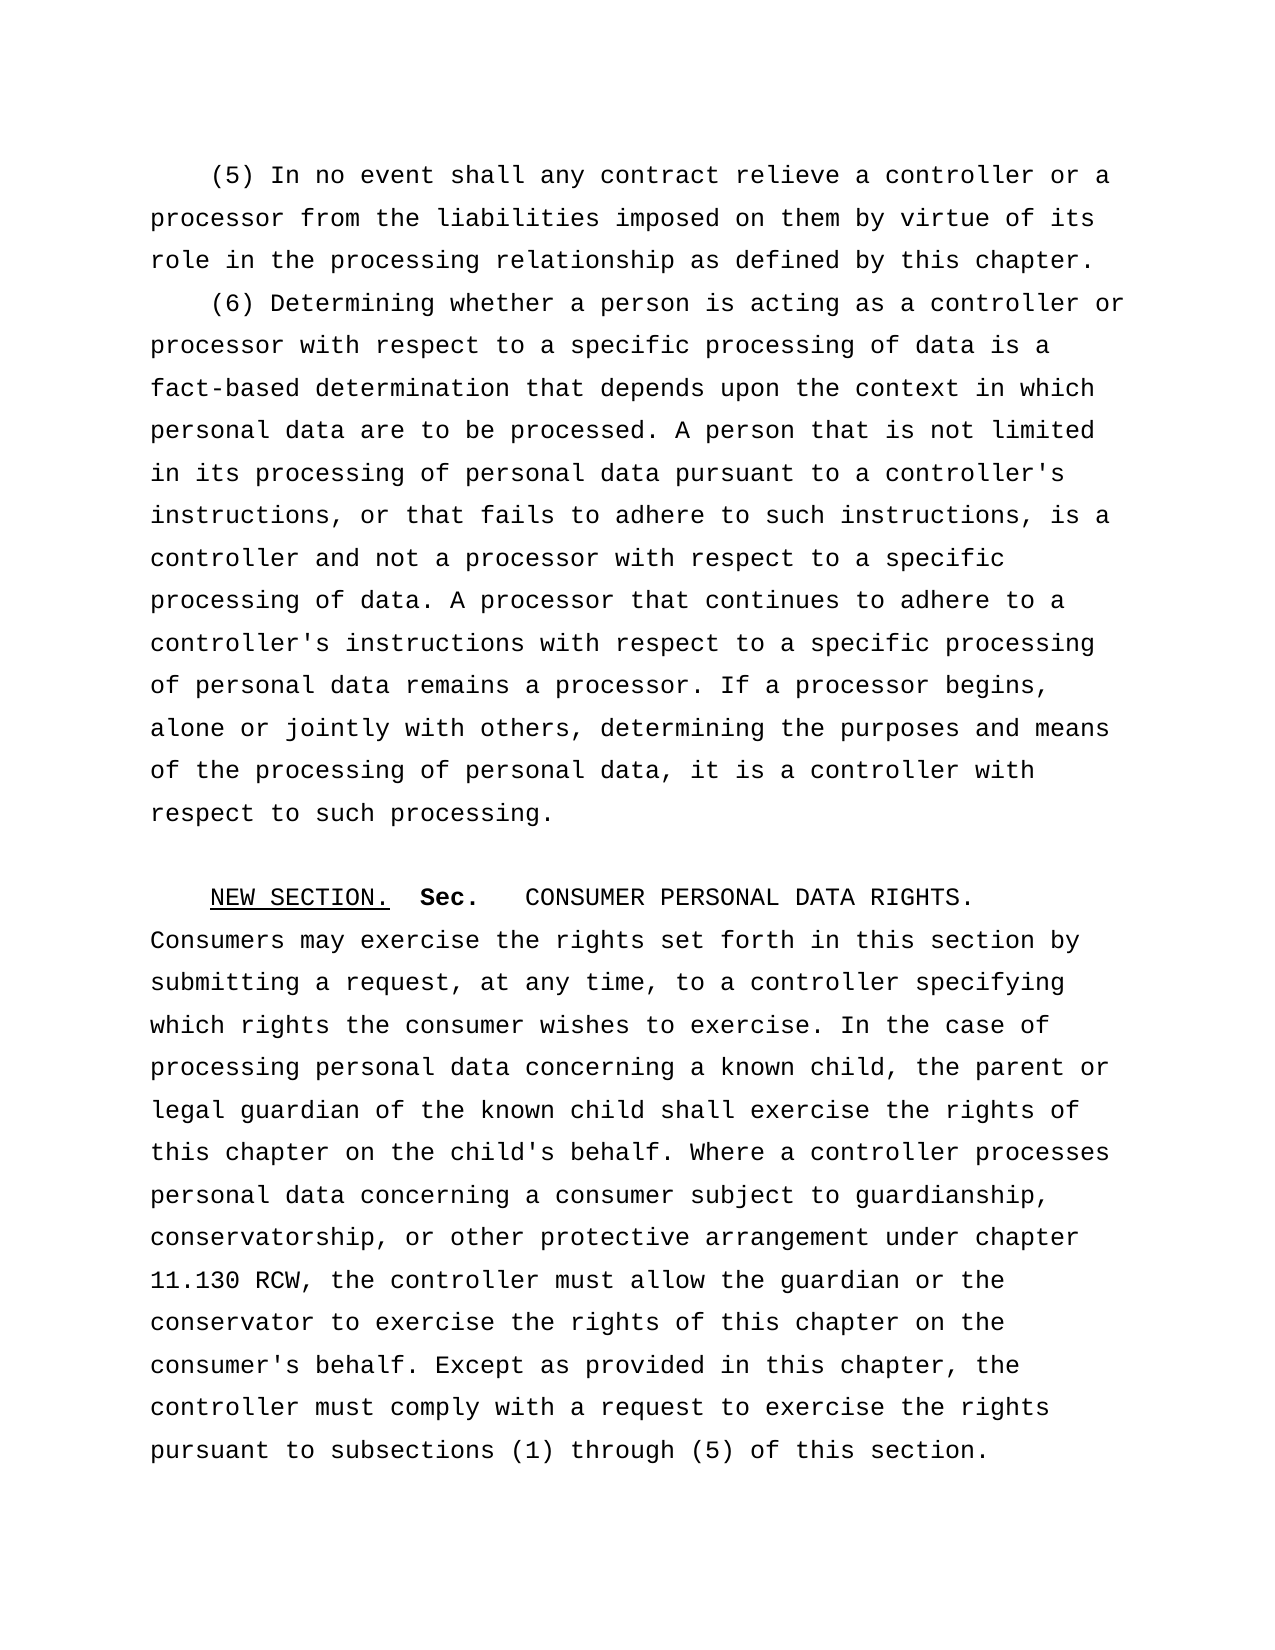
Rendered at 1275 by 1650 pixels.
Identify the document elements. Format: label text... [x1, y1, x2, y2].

text (6) Determining whether a person is acting as a controller or processor with respect to a specific processing of data is a fact-based determination that depends upon the context in which personal data are to be processed. A person that is not limited in its processing of personal data pursuant to a controller's instructions, or that fails to adhere to such instructions, is a controller and not a processor with respect to a specific processing of data. A processor that continues to adhere to a controller's instructions with respect to a specific processing of personal data remains a processor. If a processor begins, alone or jointly with others, determining the purposes and means of the processing of personal data, it is a controller with respect to such processing. [150, 277, 1125, 830]
text (5) In no event shall any contract relieve a controller or a processor from the liabilities imposed on them by virtue of its role in the processing relationship as defined by this chapter. [150, 150, 1125, 277]
text NEW SECTION. Sec. CONSUMER PERSONAL DATA RIGHTS. Consumers may exercise the rights set forth in this section by submitting a request, at any time, to a controller specifying which rights the consumer wishes to exercise. In the case of processing personal data concerning a known child, the parent or legal guardian of the known child shall exercise the rights of this chapter on the child's behalf. Where a controller processes personal data concerning a consumer subject to guardianship, conservatorship, or other protective arrangement under chapter 11.130 RCW, the controller must allow the guardian or the conservator to exercise the rights of this chapter on the consumer's behalf. Except as provided in this chapter, the controller must comply with a request to exercise the rights pursuant to subsections (1) through (5) of this section. [150, 872, 1125, 1467]
